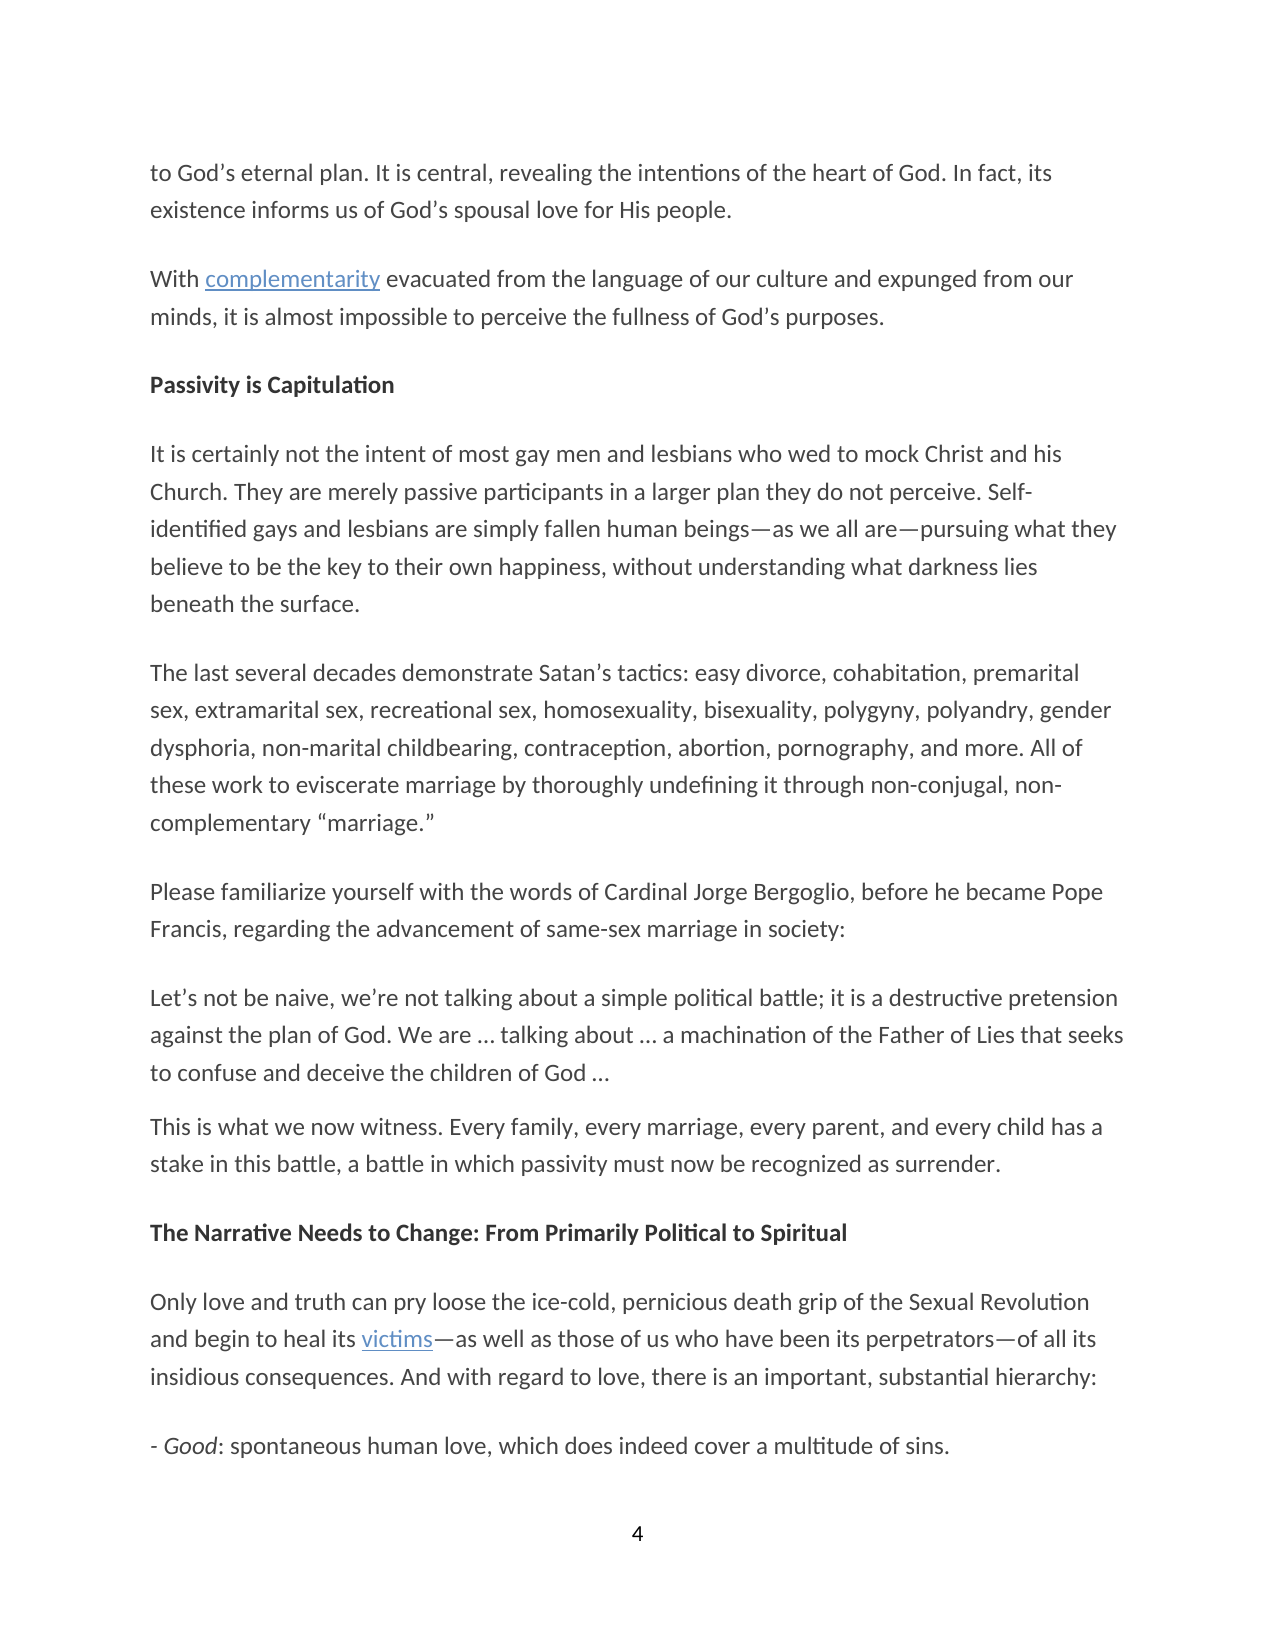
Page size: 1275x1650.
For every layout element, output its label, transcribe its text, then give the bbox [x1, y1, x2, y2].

text Let’s not be naive, we’re not talking about a simple political battle; it is a destructive pretension against the plan of God. We are … talking about … a machination of the Father of Lies that seeks to confuse and deceive the children of God … [150, 975, 1125, 1087]
text With complementarity evacuated from the language of our culture and expunged from our minds, it is almost impossible to perceive the fullness of God’s purposes. [150, 256, 1125, 331]
text Only love and truth can pry loose the ice-cold, pernicious death grip of the Sexual Revolution and begin to heal its victims—as well as those of us who have been its perpetrators—of all its insidious consequences. And with regard to love, there is an important, substantial hierarchy: [150, 1279, 1125, 1392]
text The last several decades demonstrate Satan’s tactics: easy divorce, cohabitation, premarital sex, extramarital sex, recreational sex, homosexuality, bisexuality, polygyny, polyandry, gender dysphoria, non-marital childbearing, contraception, abortion, pornography, and more. All of these work to eviscerate marriage by thoroughly undefining it through non-conjugal, non-complementary “marriage.” [150, 650, 1125, 837]
text Please familiarize yourself with the words of Cardinal Jorge Bergoglio, before he became Pope Francis, regarding the advancement of same-sex marriage in society: [150, 869, 1125, 944]
text - Good: spontaneous human love, which does indeed cover a multitude of sins. [150, 1423, 1125, 1460]
text Passivity is Capitulation [150, 362, 1125, 400]
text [150, 150, 1125, 225]
text This is what we now witness. Every family, every marriage, every parent, and every child has a stake in this battle, a battle in which passivity must now be recognized as surrender. [150, 1104, 1125, 1179]
text It is certainly not the intent of most gay men and lesbians who wed to mock Christ and his Church. They are merely passive participants in a larger plan they do not perceive. Self-identified gays and lesbians are simply fallen human beings—as we all are—pursuing what they believe to be the key to their own happiness, without understanding what darkness lies beneath the surface. [150, 431, 1125, 619]
text The Narrative Needs to Change: From Primarily Political to Spiritual [150, 1210, 1125, 1248]
